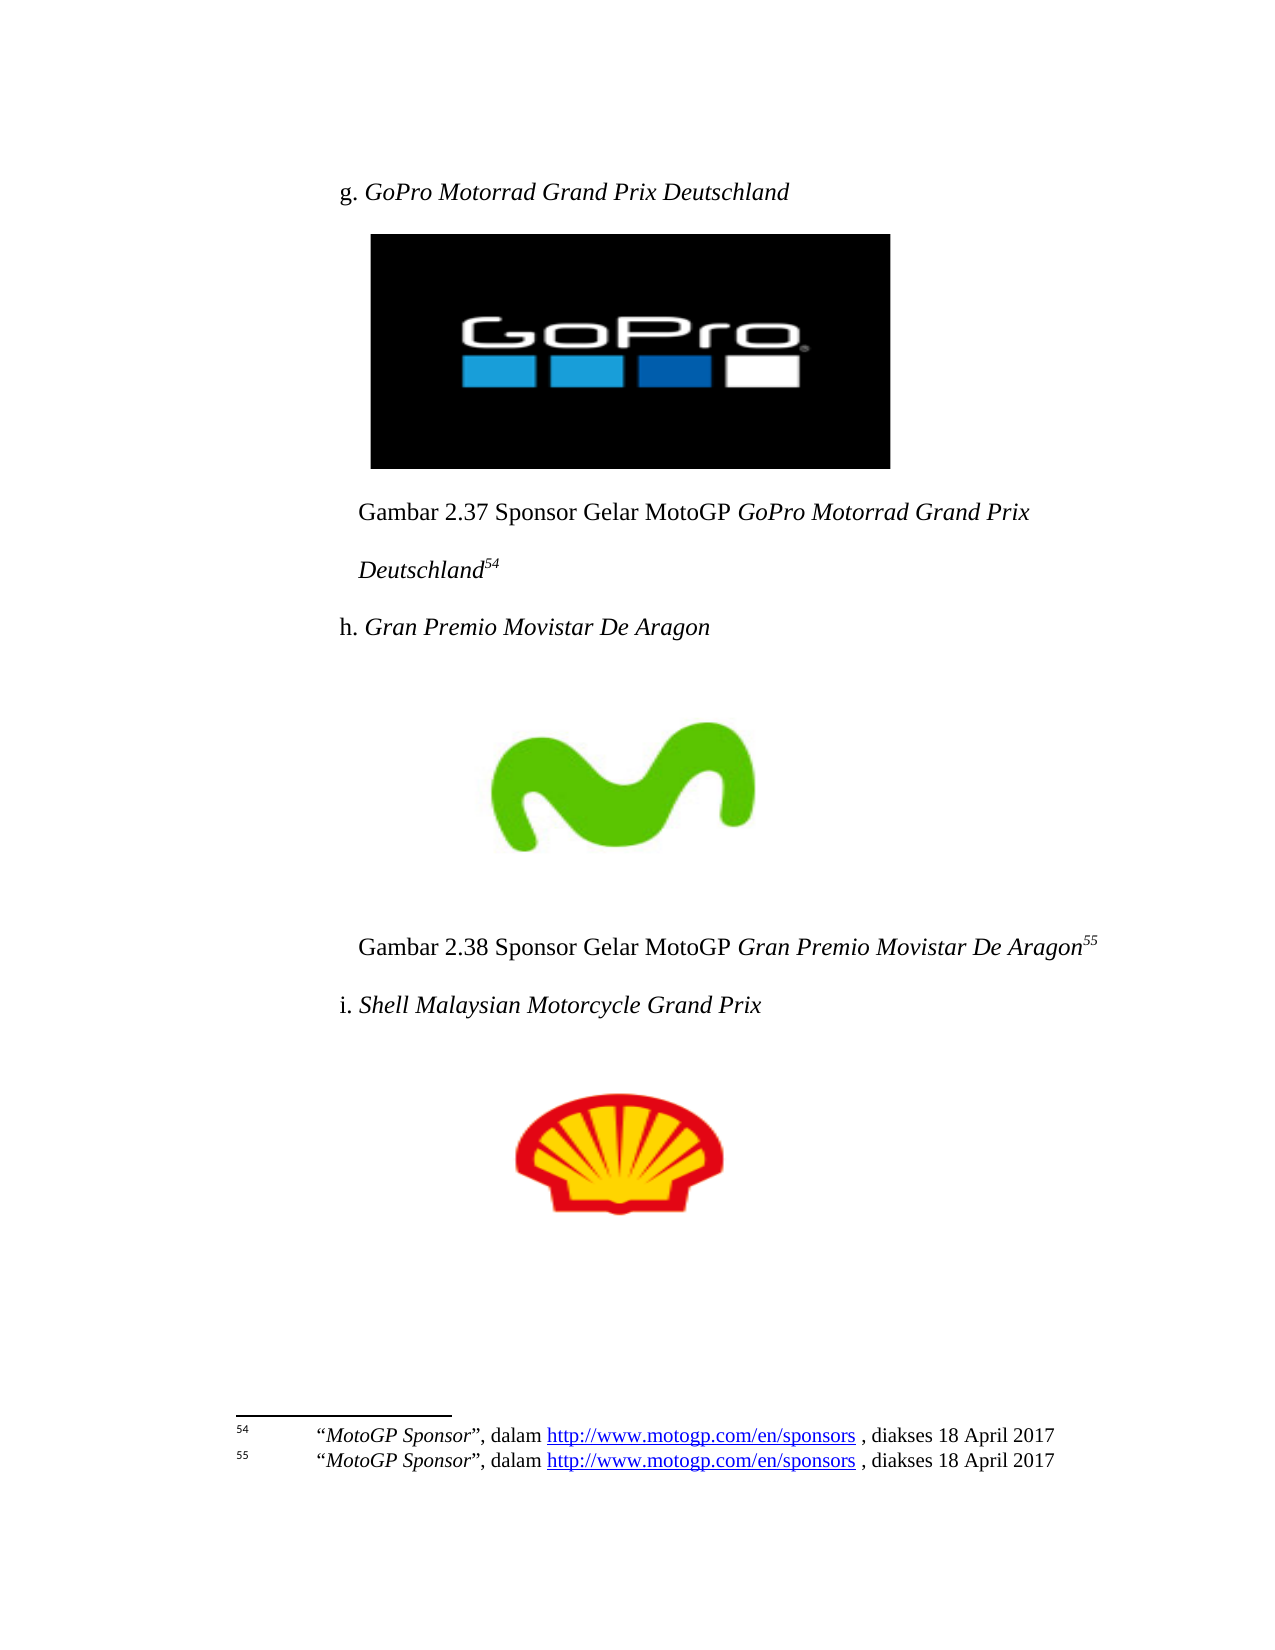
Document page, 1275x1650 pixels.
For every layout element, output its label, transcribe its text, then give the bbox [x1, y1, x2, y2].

picture [358, 1047, 880, 1271]
list h. Gran Premio Movistar De Aragon [339, 612, 1098, 641]
list Gambar 2.37 Sponsor Gelar MotoGP GoPro Motorrad Grand Prix Deutschland [339, 497, 1098, 583]
list g. GoPro Motorrad Grand Prix Deutschland [339, 177, 1098, 206]
picture [364, 669, 886, 904]
picture [370, 234, 891, 469]
list i. Shell Malaysian Motorcycle Grand Prix [339, 990, 1098, 1018]
list Gambar 2.38 Sponsor Gelar MotoGP Gran Premio Movistar De Aragon [339, 932, 1098, 961]
